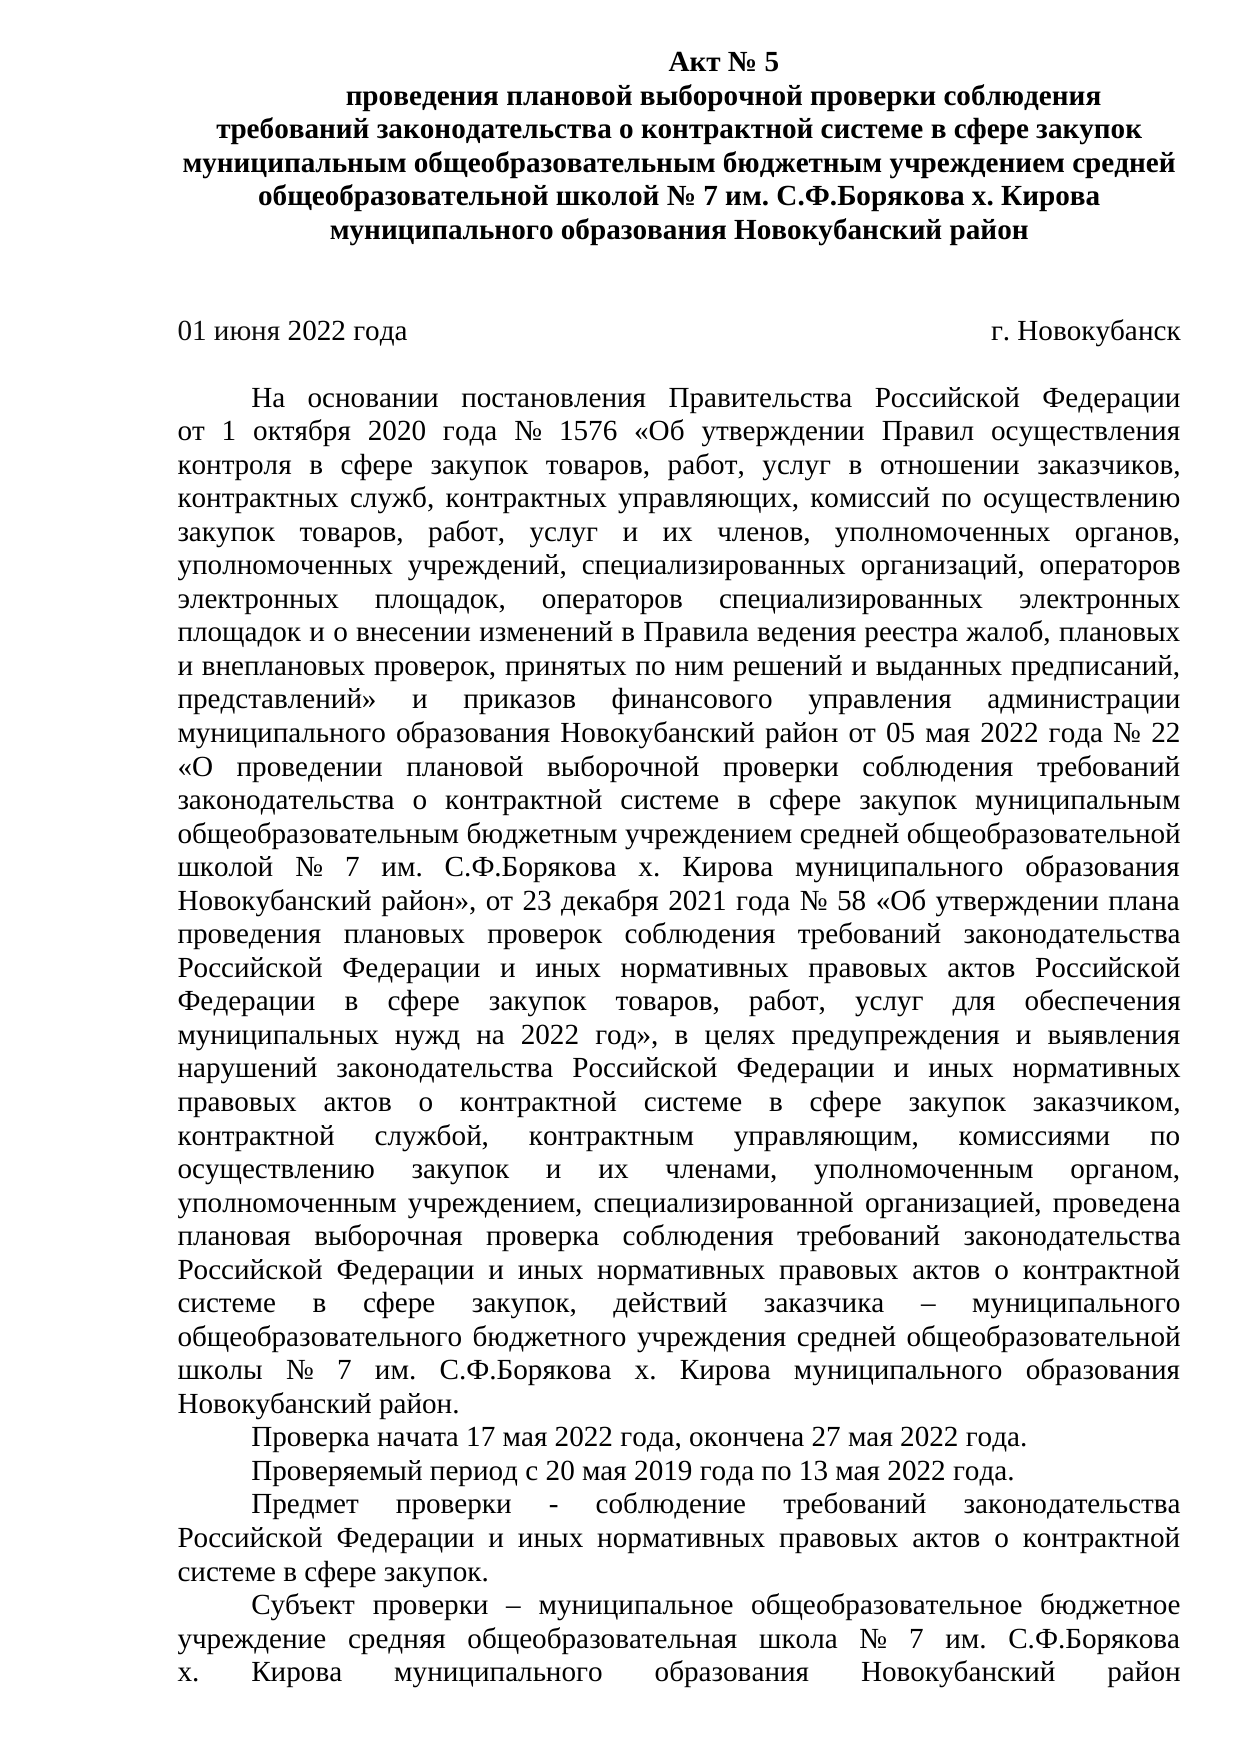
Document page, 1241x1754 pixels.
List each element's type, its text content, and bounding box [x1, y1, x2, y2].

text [177, 1587, 1181, 1688]
text Проверка начата 17 мая 2022 года, окончена 27 мая 2022 года. [177, 1419, 1181, 1453]
text Проверяемый период с 20 мая 2019 года по 13 мая 2022 года. [177, 1453, 1181, 1487]
text Акт № 5 [177, 44, 1181, 78]
text На основании постановления Правительства Российской Федерации от 1 октября 2020 года № 1576 «Об утверждении Правил осуществления контроля в сфере закупок товаров, работ, услуг в отношении заказчиков, контрактных служб, контрактных управляющих, комиссий по осуществлению закупок товаров, работ, услуг и их членов, уполномоченных органов, уполномоченных учреждений, специализированных организаций, операторов электронных площадок, операторов специализированных электронных площадок и о внесении изменений в Правила ведения реестра жалоб, плановых и внеплановых проверок, принятых по ним решений и выданных предписаний, представлений» и приказов финансового управления администрации муниципального образования Новокубанский район от 05 мая 2022 года № 22 «О проведении плановой выборочной проверки соблюдения требований законодательства о контрактной системе в сфере закупок муниципальным общеобразовательным бюджетным учреждением средней общеобразовательной школой № 7 им. С.Ф.Борякова х. Кирова муниципального образования Новокубанский район», от 23 декабря 2021 года № 58 «Об утверждении плана проведения плановых проверок соблюдения требований законодательства Российской Федерации и иных нормативных правовых актов Российской Федерации в сфере закупок товаров, работ, услуг для обеспечения муниципальных нужд на 2022 год», в целях предупреждения и выявления нарушений законодательства Российской Федерации и иных нормативных правовых актов о контрактной системе в сфере закупок заказчиком, контрактной службой, контрактным управляющим, комиссиями по осуществлению закупок и их членами, уполномоченным органом, уполномоченным учреждением, специализированной организацией, проведена плановая выборочная проверка соблюдения требований законодательства Российской Федерации и иных нормативных правовых актов о контрактной системе в сфере закупок, действий заказчика – муниципального общеобразовательного бюджетного учреждения средней общеобразовательной школы № 7 им. С.Ф.Борякова х. Кирова муниципального образования Новокубанский район. [177, 380, 1181, 1419]
text 01 июня 2022 года г. Новокубанск [177, 313, 1181, 346]
text проведения плановой выборочной проверки соблюдения требований законодательства о контрактной системе в сфере закупок муниципальным общеобразовательным бюджетным учреждением средней общеобразовательной школой № 7 им. С.Ф.Борякова х. Кирова муниципального образования Новокубанский район [177, 78, 1181, 246]
text Предмет проверки - соблюдение требований законодательства Российской Федерации и иных нормативных правовых актов о контрактной системе в сфере закупок. [177, 1487, 1181, 1587]
